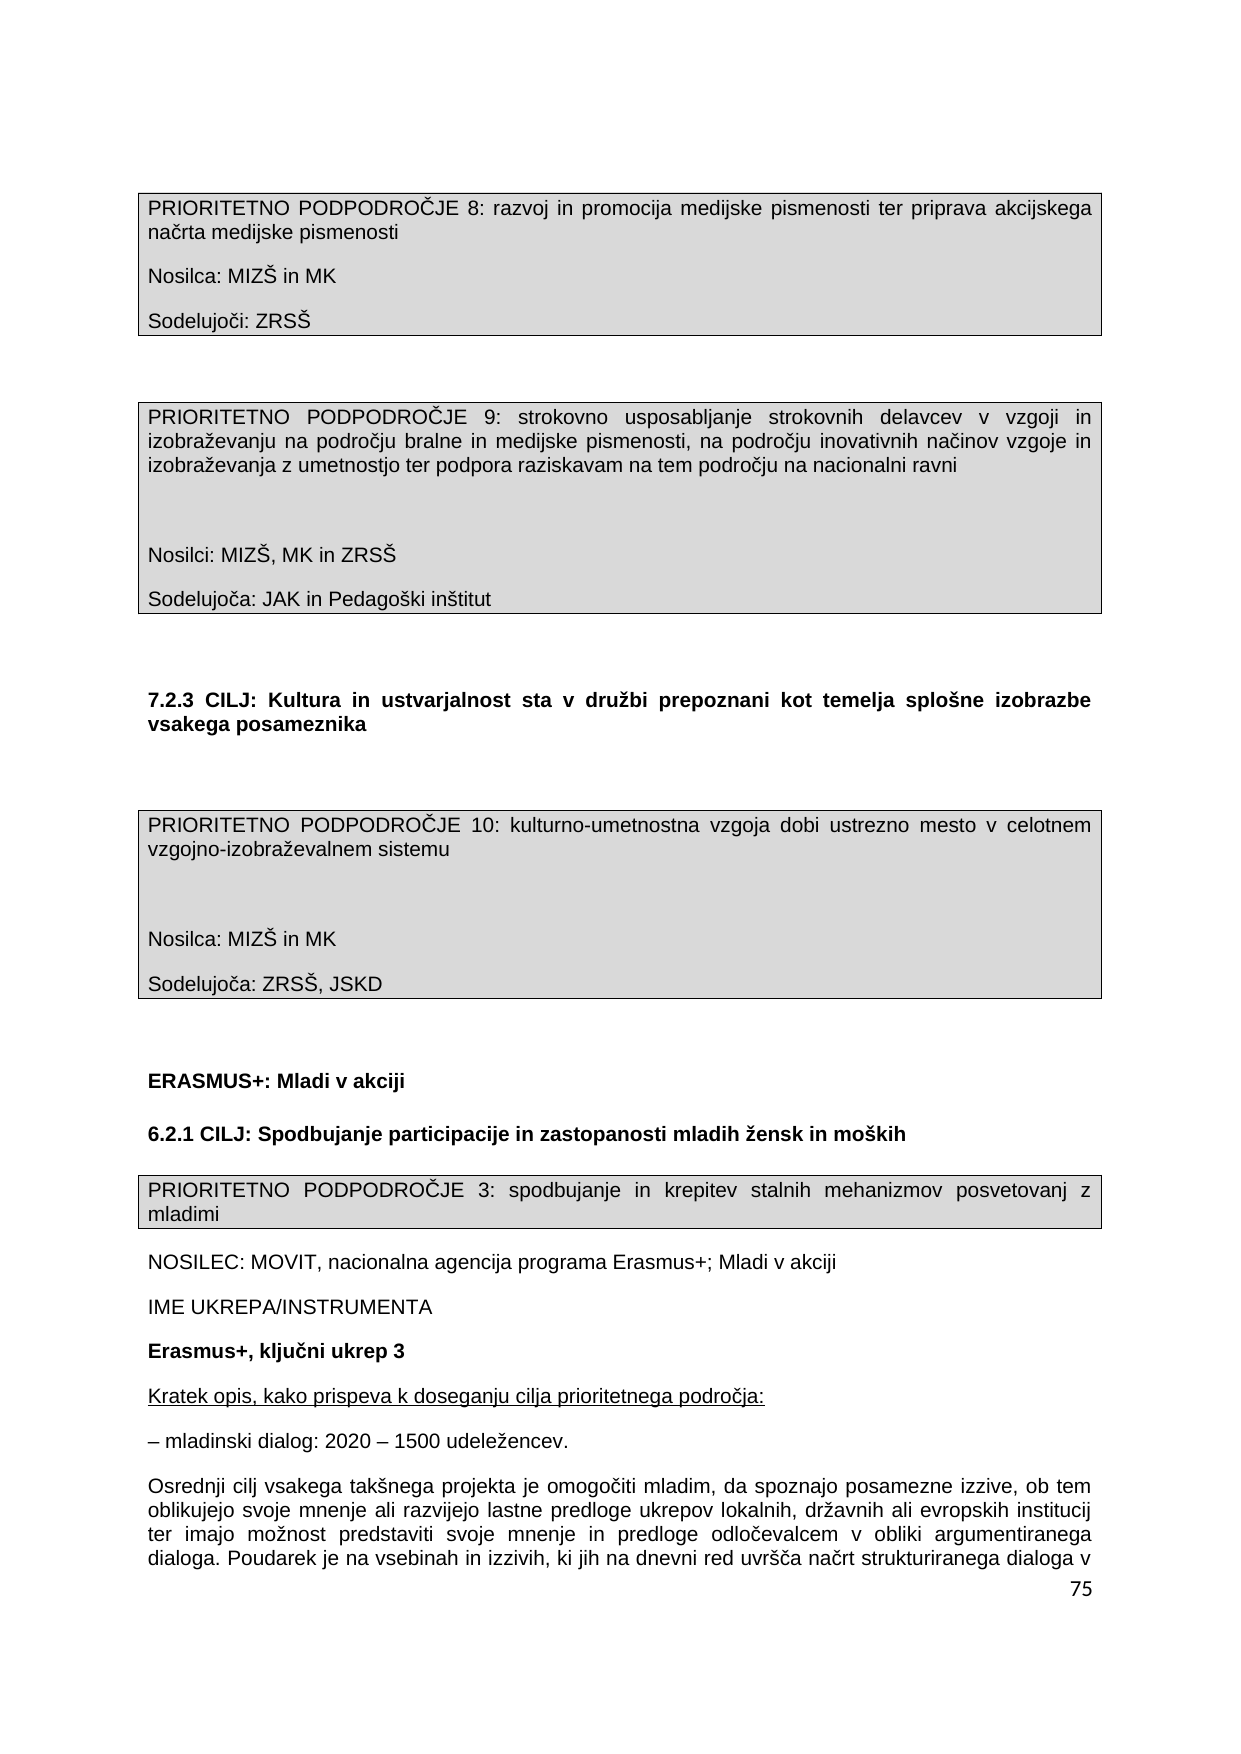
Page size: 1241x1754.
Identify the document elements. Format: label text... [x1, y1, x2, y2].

text PRIORITETNO PODPODROČJE 10: kulturno-umetnostna vzgoja dobi ustrezno mesto v celotnem vzgojno-izobraževalnem sistemu [139, 811, 1101, 861]
text – mladinski dialog: 2020 – 1500 udeležencev. [148, 1429, 1093, 1453]
text ERASMUS+: Mladi v akciji [148, 1068, 1093, 1092]
text IME UKREPA/INSTRUMENTA [148, 1294, 1093, 1318]
text Erasmus+, ključni ukrep 3 [148, 1339, 1093, 1363]
text 7.2.3 CILJ: Kultura in ustvarjalnost sta v družbi prepoznani kot temelja splošne izobrazbe vsakega posameznika [148, 688, 1093, 736]
text NOSILEC: MOVIT, nacionalna agencija programa Erasmus+; Mladi v akciji [148, 1250, 1093, 1274]
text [148, 1474, 1093, 1569]
text Sodelujoča: JAK in Pedagoški inštitut [139, 584, 1101, 613]
text Nosilci: MIZŠ, MK in ZRSŠ [139, 539, 1101, 566]
text Sodelujoča: ZRSŠ, JSKD [139, 968, 1101, 998]
text Nosilca: MIZŠ in MK [139, 924, 1101, 951]
text PRIORITETNO PODPODROČJE 9: strokovno usposabljanje strokovnih delavcev v vzgoji in izobraževanju na področju bralne in medijske pismenosti, na področju inovativnih načinov vzgoje in izobraževanja z umetnostjo ter podpora raziskavam na tem področju na nacionalni ravni [139, 403, 1101, 477]
text Sodelujoči: ZRSŠ [139, 306, 1101, 335]
text Nosilca: MIZŠ in MK [139, 261, 1101, 288]
text 6.2.1 CILJ: Spodbujanje participacije in zastopanosti mladih žensk in moških [148, 1122, 1093, 1146]
text PRIORITETNO PODPODROČJE 8: razvoj in promocija medijske pismenosti ter priprava akcijskega načrta medijske pismenosti [139, 194, 1101, 243]
text PRIORITETNO PODPODROČJE 3: spodbujanje in krepitev stalnih mehanizmov posvetovanj z mladimi [139, 1176, 1101, 1228]
text Kratek opis, kako prispeva k doseganju cilja prioritetnega področja: [148, 1384, 1093, 1408]
